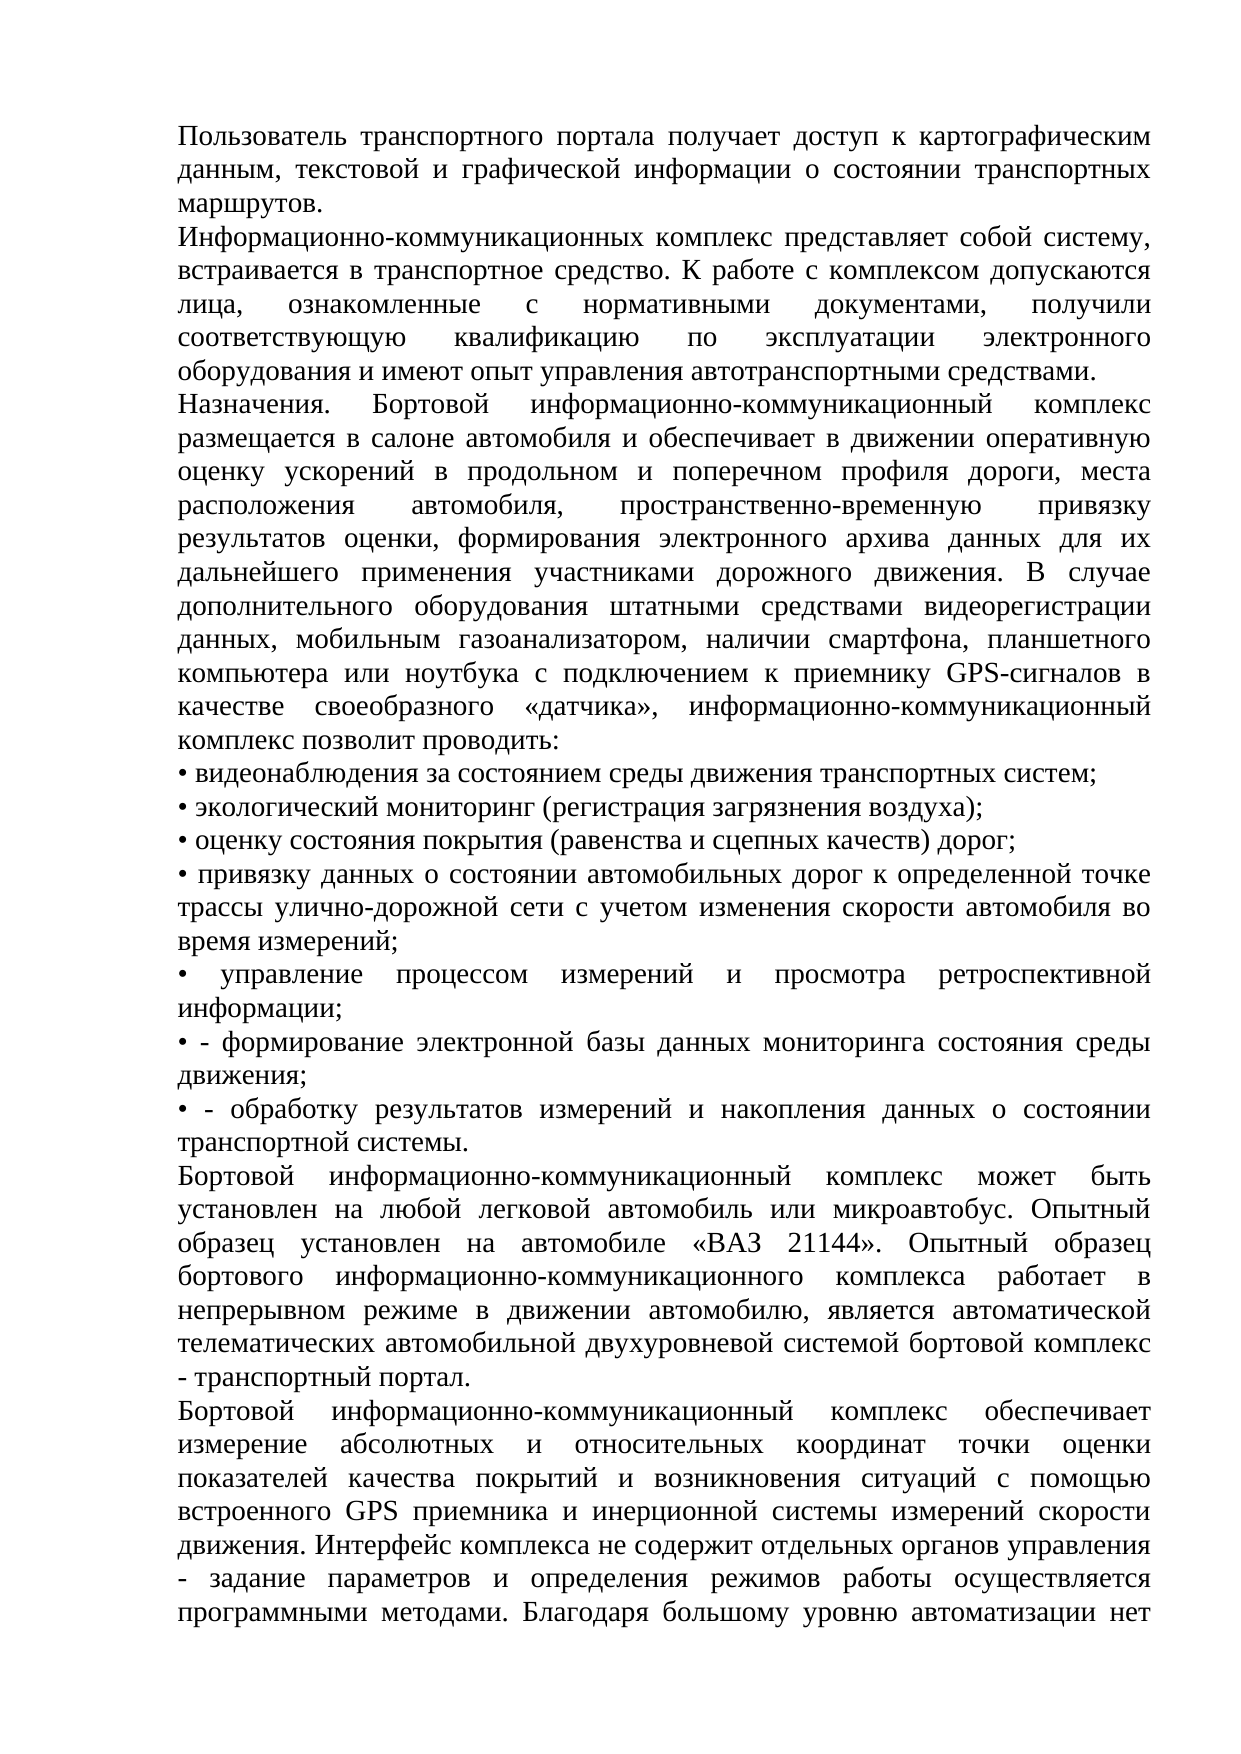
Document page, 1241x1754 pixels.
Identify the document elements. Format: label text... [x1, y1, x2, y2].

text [177, 1393, 1152, 1627]
text Назначения. Бортовой информационно-коммуникационный комплекс размещается в салоне автомобиля и обеспечивает в движении оперативную оценку ускорений в продольном и поперечном профиля дороги, места расположения автомобиля, пространственно-временную привязку результатов оценки, формирования электронного архива данных для их дальнейшего применения участниками дорожного движения. В случае дополнительного оборудования штатными средствами видеорегистрации данных, мобильным газоанализатором, наличии смартфона, планшетного компьютера или ноутбука с подключением к приемнику GPS-сигналов в качестве своеобразного «датчика», информационно-коммуникационный комплекс позволит проводить: [177, 386, 1152, 755]
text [177, 118, 1152, 219]
text • привязку данных о состоянии автомобильных дорог к определенной точке трассы улично-дорожной сети с учетом изменения скорости автомобиля во время измерений; [177, 856, 1152, 957]
text • - формирование электронной базы данных мониторинга состояния среды движения; [177, 1024, 1152, 1091]
text Информационно-коммуникационных комплекс представляет собой систему, встраивается в транспортное средство. К работе с комплексом допускаются лица, ознакомленные с нормативными документами, получили соответствующую квалификацию по эксплуатации электронного оборудования и имеют опыт управления автотранспортными средствами. [177, 219, 1152, 386]
text • - обработку результатов измерений и накопления данных о состоянии транспортной системы. [177, 1091, 1152, 1158]
text Бортовой информационно-коммуникационный комплекс может быть установлен на любой легковой автомобиль или микроавтобус. Опытный образец установлен на автомобиле «ВАЗ 21144». Опытный образец бортового информационно-коммуникационного комплекса работает в непрерывном режиме в движении автомобилю, является автоматической телематических автомобильной двухуровневой системой бортовой комплекс - транспортный портал. [177, 1158, 1152, 1393]
text • экологический мониторинг (регистрация загрязнения воздуха); [177, 789, 1152, 822]
text • управление процессом измерений и просмотра ретроспективной информации; [177, 957, 1152, 1024]
text • оценку состояния покрытия (равенства и сцепных качеств) дорог; [177, 822, 1152, 856]
text • видеонаблюдения за состоянием среды движения транспортных систем; [177, 755, 1152, 789]
